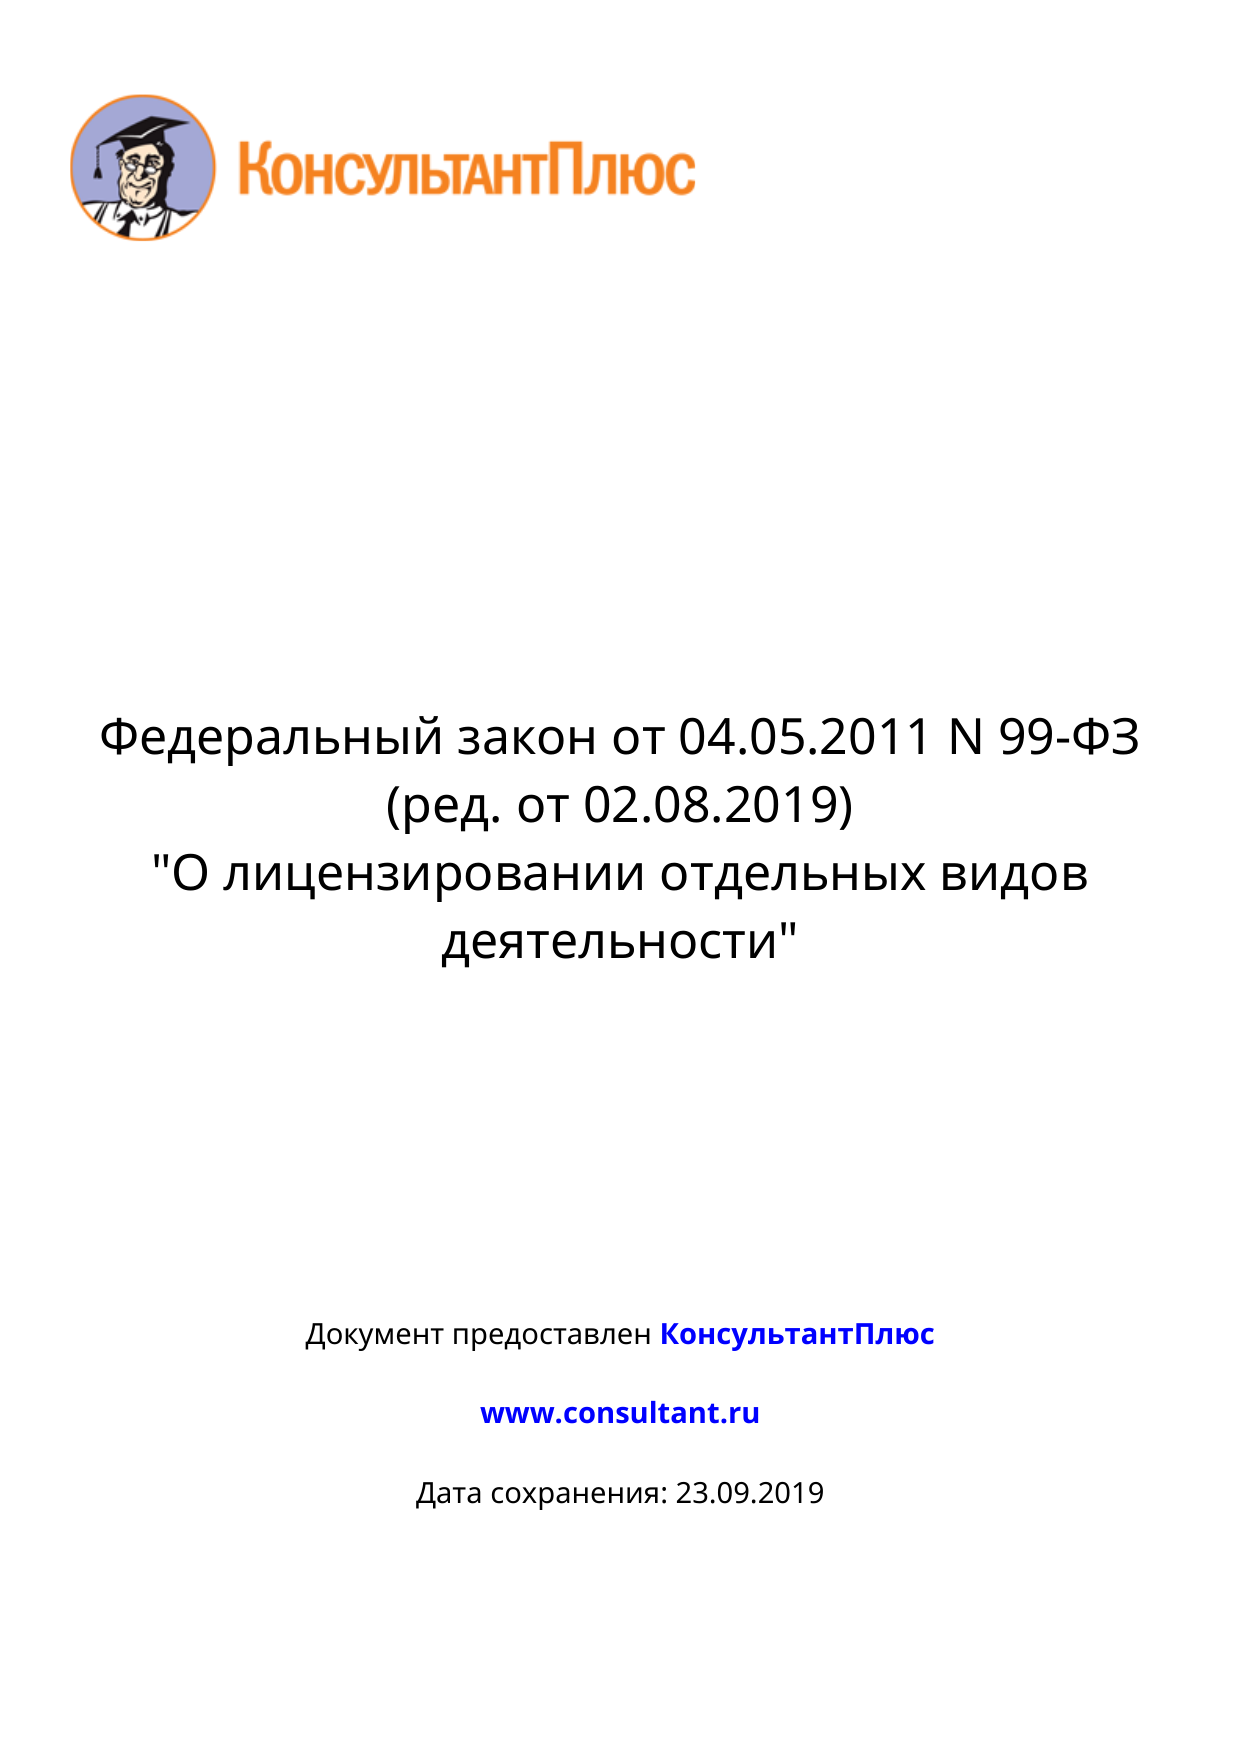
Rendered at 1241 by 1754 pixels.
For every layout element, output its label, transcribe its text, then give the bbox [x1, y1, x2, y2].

table_cell Документ предоставлен КонсультантПлюс www.consultant.ru Дата сохранения: 23.09.2019 [62, 1272, 1178, 1587]
table_cell Федеральный закон от 04.05.2011 N 99-ФЗ (ред. от 02.08.2019) "О лицензировании отдельных видов деятельности" [62, 403, 1178, 1272]
picture [70, 93, 696, 243]
table_header [62, 88, 1178, 403]
